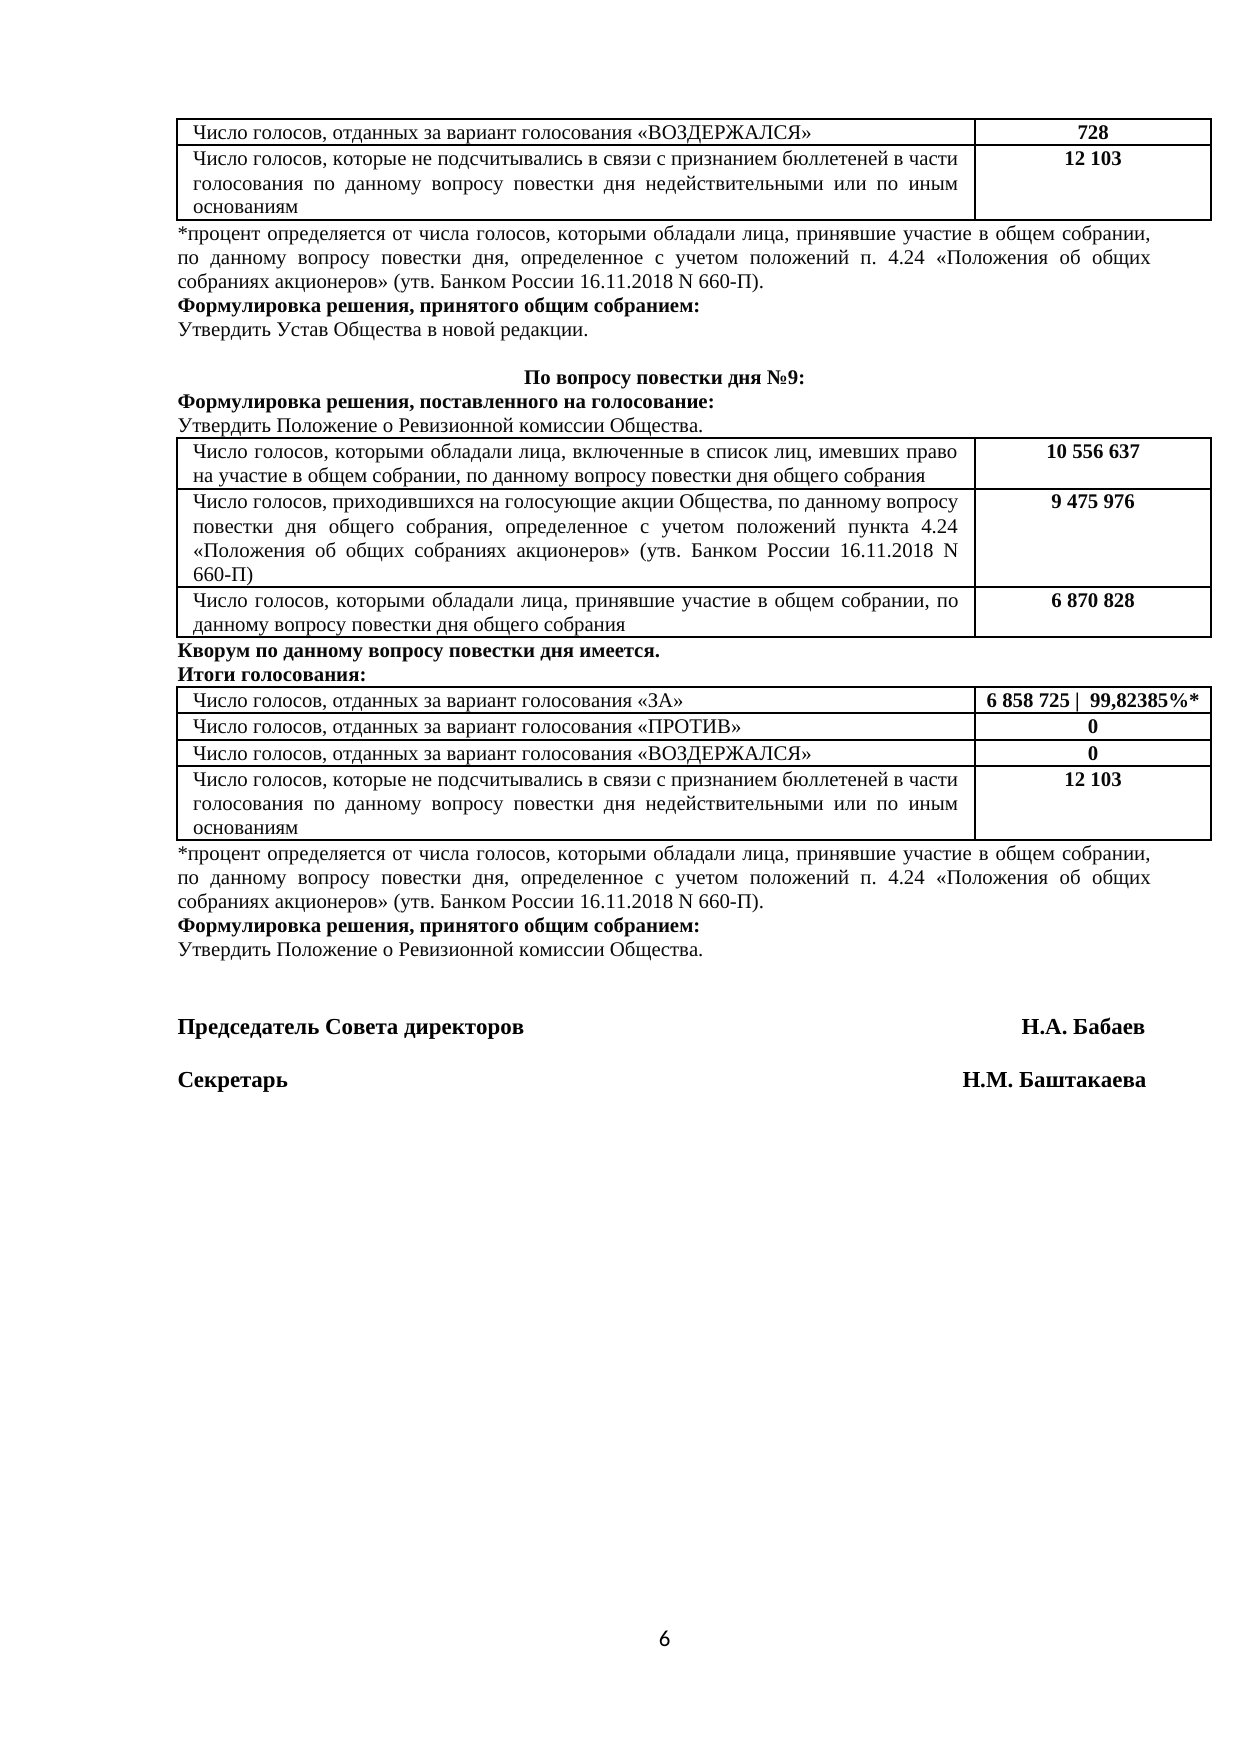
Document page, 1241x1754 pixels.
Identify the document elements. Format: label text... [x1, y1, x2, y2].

table_header 6 858 725 | 99,82385%* [976, 688, 1210, 712]
text Формулировка решения, принятого общим собранием: [177, 293, 1152, 317]
table_cell Число голосов, которыми обладали лица, принявшие участие в общем собрании, по данному вопросу повестки дня общего собрания [178, 588, 974, 636]
table_header Число голосов, отданных за вариант голосования «ЗА» [178, 688, 974, 712]
table_cell 0 [976, 714, 1210, 738]
table_cell 728 [976, 120, 1210, 144]
table_cell Число голосов, отданных за вариант голосования «ВОЗДЕРЖАЛСЯ» [178, 741, 974, 764]
table_cell Число голосов, которые не подсчитывались в связи с признанием бюллетеней в части голосования по данному вопросу повестки дня недействительными или по иным основаниям [178, 146, 974, 218]
table_cell Число голосов, отданных за вариант голосования «ПРОТИВ» [178, 714, 974, 738]
table_cell 12 103 [976, 767, 1210, 839]
table_header 10 556 637 [976, 439, 1210, 487]
text Утвердить Положение о Ревизионной комиссии Общества. [177, 937, 1152, 961]
text *процент определяется от числа голосов, которыми обладали лица, принявшие участие в общем собрании, по данному вопросу повестки дня, определенное с учетом положений п. 4.24 «Положения об общих собраниях акционеров» (утв. Банком России 16.11.2018 N 660-П). [177, 221, 1152, 293]
table_cell 9 475 976 [976, 490, 1210, 586]
text Председатель Совета директоров Н.А. Бабаев [177, 1013, 1152, 1040]
text Секретарь Н.М. Баштакаева [177, 1066, 1152, 1092]
table_cell 6 870 828 [976, 588, 1210, 636]
text *процент определяется от числа голосов, которыми обладали лица, принявшие участие в общем собрании, по данному вопросу повестки дня, определенное с учетом положений п. 4.24 «Положения об общих собраниях акционеров» (утв. Банком России 16.11.2018 N 660-П). [177, 841, 1152, 913]
text Формулировка решения, принятого общим собранием: [177, 913, 1152, 937]
text Итоги голосования: [177, 662, 1152, 686]
text Формулировка решения, поставленного на голосование: [177, 389, 1152, 413]
table_cell 0 [976, 741, 1210, 764]
text Кворум по данному вопросу повестки дня имеется. [177, 638, 1152, 662]
text Утвердить Положение о Ревизионной комиссии Общества. [177, 413, 1152, 437]
table_cell Число голосов, отданных за вариант голосования «ВОЗДЕРЖАЛСЯ» [178, 120, 974, 144]
text По вопросу повестки дня №9: [177, 365, 1152, 389]
text Утвердить Устав Общества в новой редакции. [177, 317, 1152, 341]
table_cell Число голосов, которые не подсчитывались в связи с признанием бюллетеней в части голосования по данному вопросу повестки дня недействительными или по иным основаниям [178, 767, 974, 839]
table_cell 12 103 [976, 146, 1210, 218]
